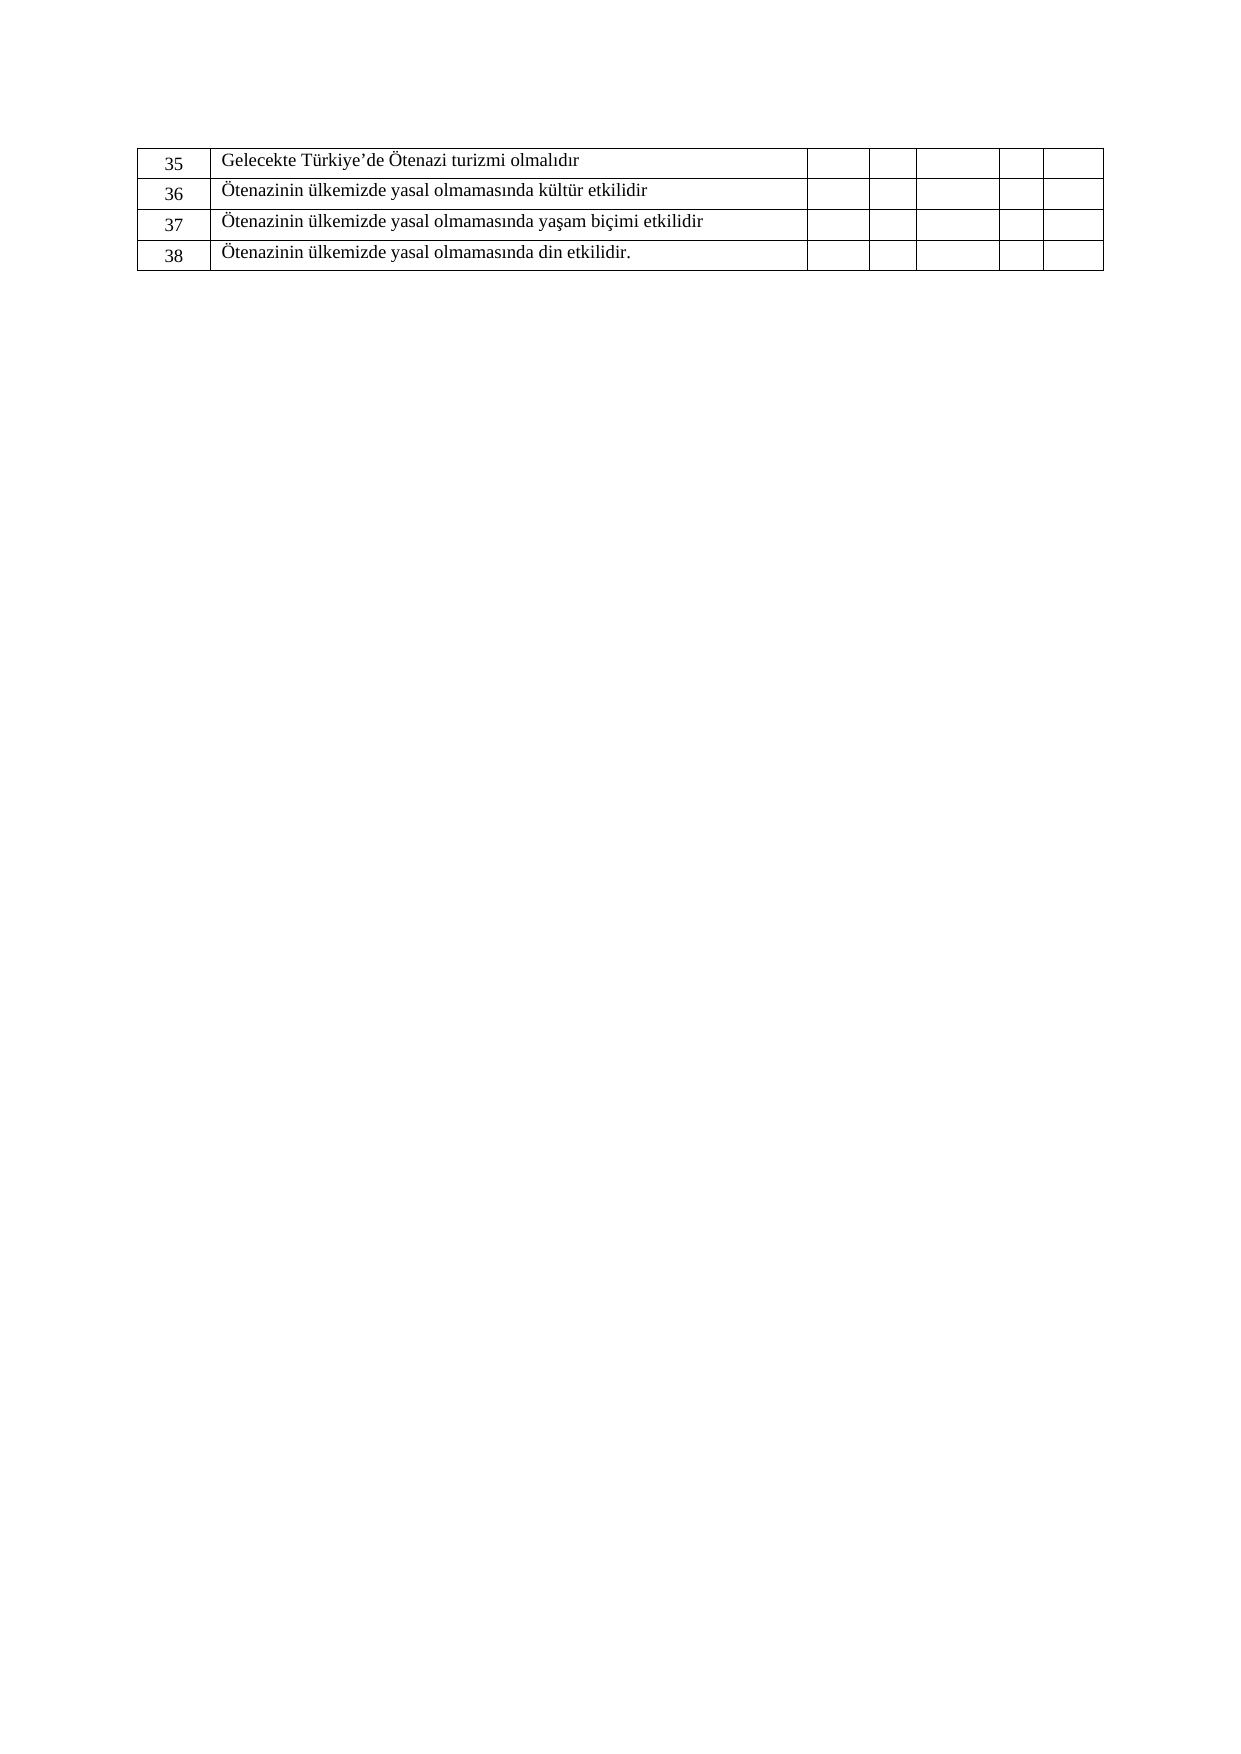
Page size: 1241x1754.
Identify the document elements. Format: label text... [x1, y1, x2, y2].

table_cell [870, 210, 916, 239]
table_cell [870, 179, 916, 209]
table_cell [808, 241, 869, 270]
table_cell [808, 210, 869, 239]
table_cell [1000, 149, 1043, 178]
table_cell Ötenazinin ülkemizde yasal olmamasında din etkilidir. [211, 241, 807, 270]
table_cell [808, 149, 869, 178]
table_cell 38 [138, 241, 210, 270]
table_cell 35 [138, 149, 210, 178]
table_cell Gelecekte Türkiye’de Ötenazi turizmi olmalıdır [211, 149, 807, 178]
table_cell [1044, 241, 1103, 270]
table_cell Ötenazinin ülkemizde yasal olmamasında yaşam biçimi etkilidir [211, 210, 807, 239]
table_cell [1044, 210, 1103, 239]
table_cell [870, 241, 916, 270]
table_cell [1044, 179, 1103, 209]
table_cell [808, 179, 869, 209]
table_cell [1000, 210, 1043, 239]
table_cell [1000, 241, 1043, 270]
table_cell [917, 149, 999, 178]
table_cell [917, 210, 999, 239]
table_cell [1000, 179, 1043, 209]
table_cell 37 [138, 210, 210, 239]
table_cell 36 [138, 179, 210, 209]
table_cell [1044, 149, 1103, 178]
table_cell [917, 179, 999, 209]
table_cell [917, 241, 999, 270]
table_cell [870, 149, 916, 178]
table_cell Ötenazinin ülkemizde yasal olmamasında kültür etkilidir [211, 179, 807, 209]
